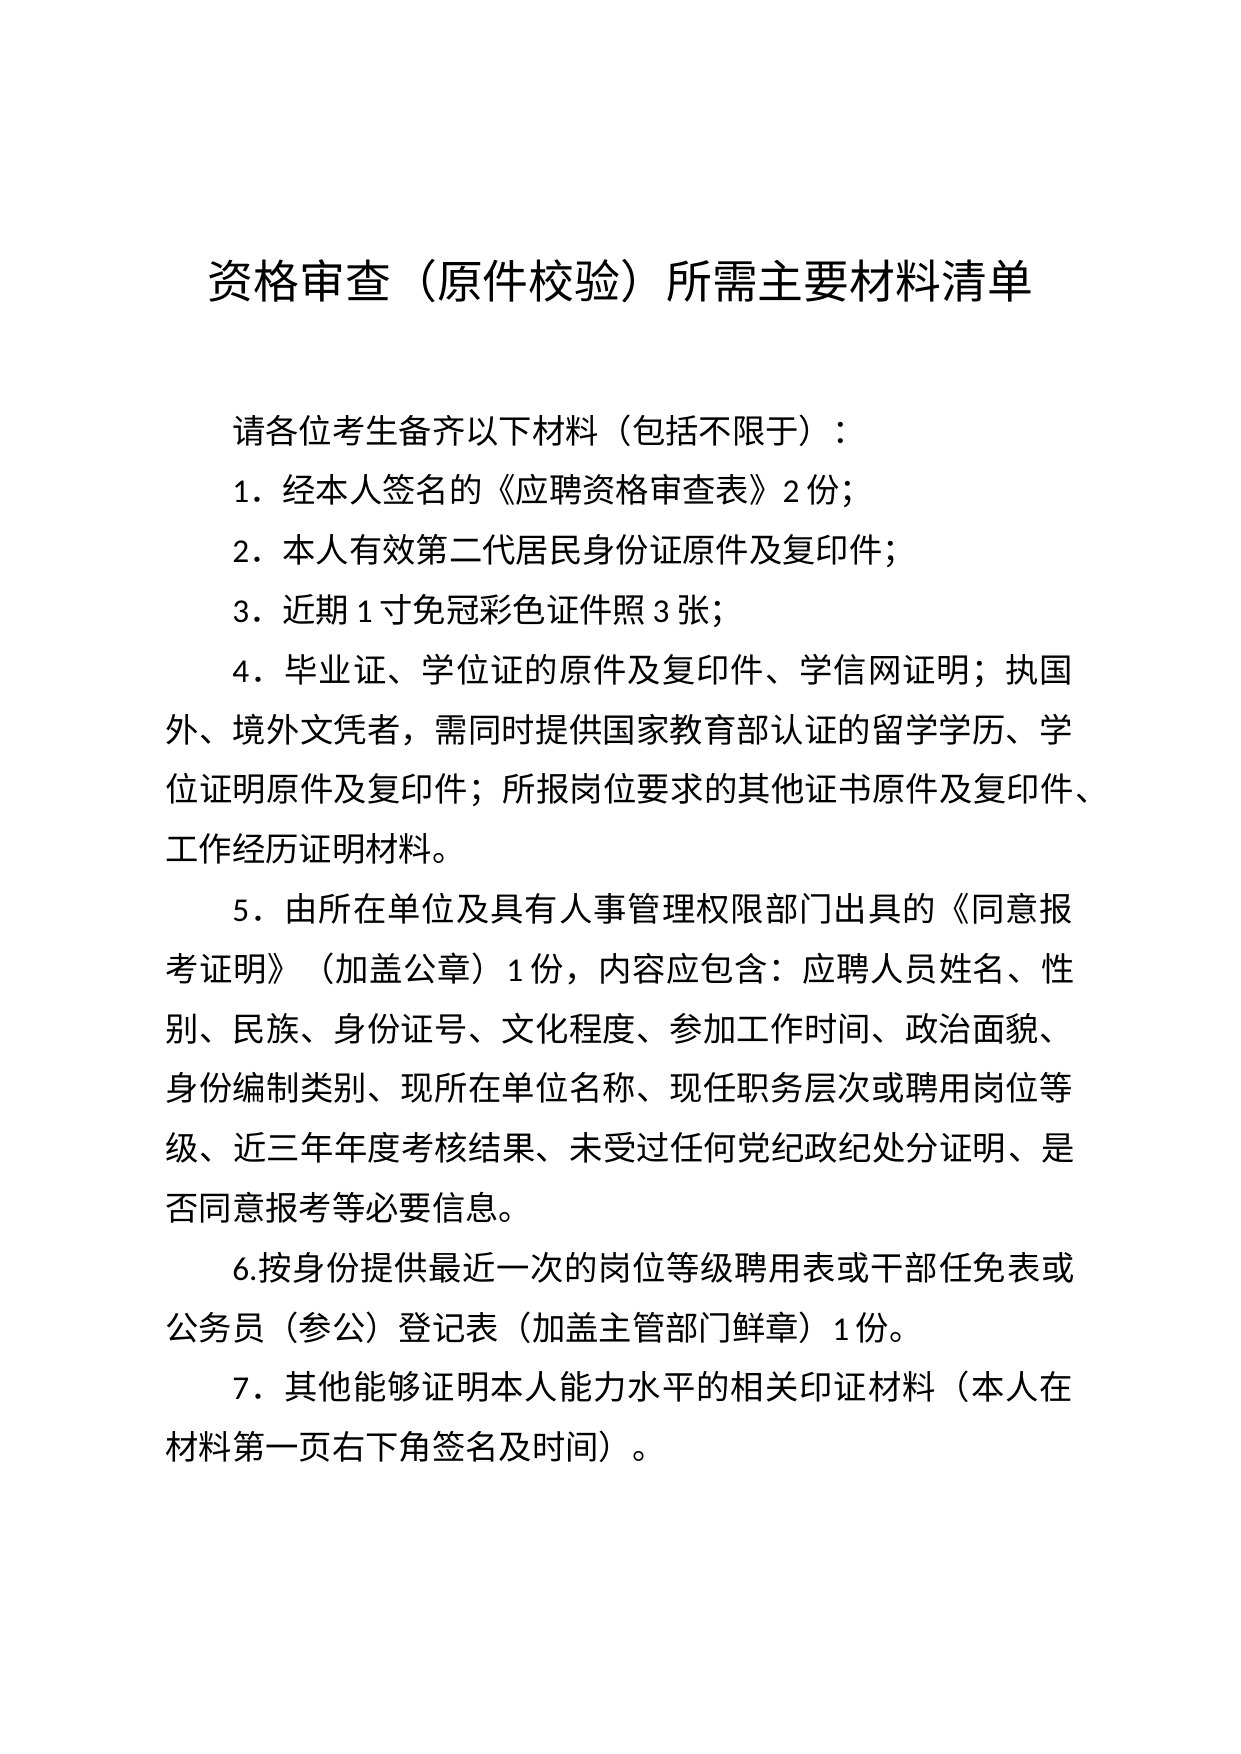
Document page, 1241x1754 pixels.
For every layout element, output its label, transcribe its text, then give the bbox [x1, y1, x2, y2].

text 6.按身份提供最近一次的岗位等级聘用表或干部任免表或公务员（参公）登记表（加盖主管部门鲜章）1份。 [165, 1236, 1075, 1355]
text 3．近期1寸免冠彩色证件照3张； [165, 578, 1075, 638]
text 2．本人有效第二代居民身份证原件及复印件； [165, 518, 1075, 578]
text 资格审查（原件校验）所需主要材料清单 [165, 219, 1075, 339]
text 1．经本人签名的《应聘资格审查表》2份； [165, 458, 1075, 518]
text 4．毕业证、学位证的原件及复印件、学信网证明；执国外、境外文凭者，需同时提供国家教育部认证的留学学历、学位证明原件及复印件；所报岗位要求的其他证书原件及复印件、工作经历证明材料。 [165, 638, 1075, 877]
text 请各位考生备齐以下材料（包括不限于）： [165, 399, 1075, 458]
text 5．由所在单位及具有人事管理权限部门出具的《同意报考证明》（加盖公章）1份，内容应包含：应聘人员姓名、性别、民族、身份证号、文化程度、参加工作时间、政治面貌、身份编制类别、现所在单位名称、现任职务层次或聘用岗位等级、近三年年度考核结果、未受过任何党纪政纪处分证明、是否同意报考等必要信息。 [165, 877, 1075, 1236]
text 7．其他能够证明本人能力水平的相关印证材料（本人在材料第一页右下角签名及时间）。 [165, 1355, 1075, 1475]
